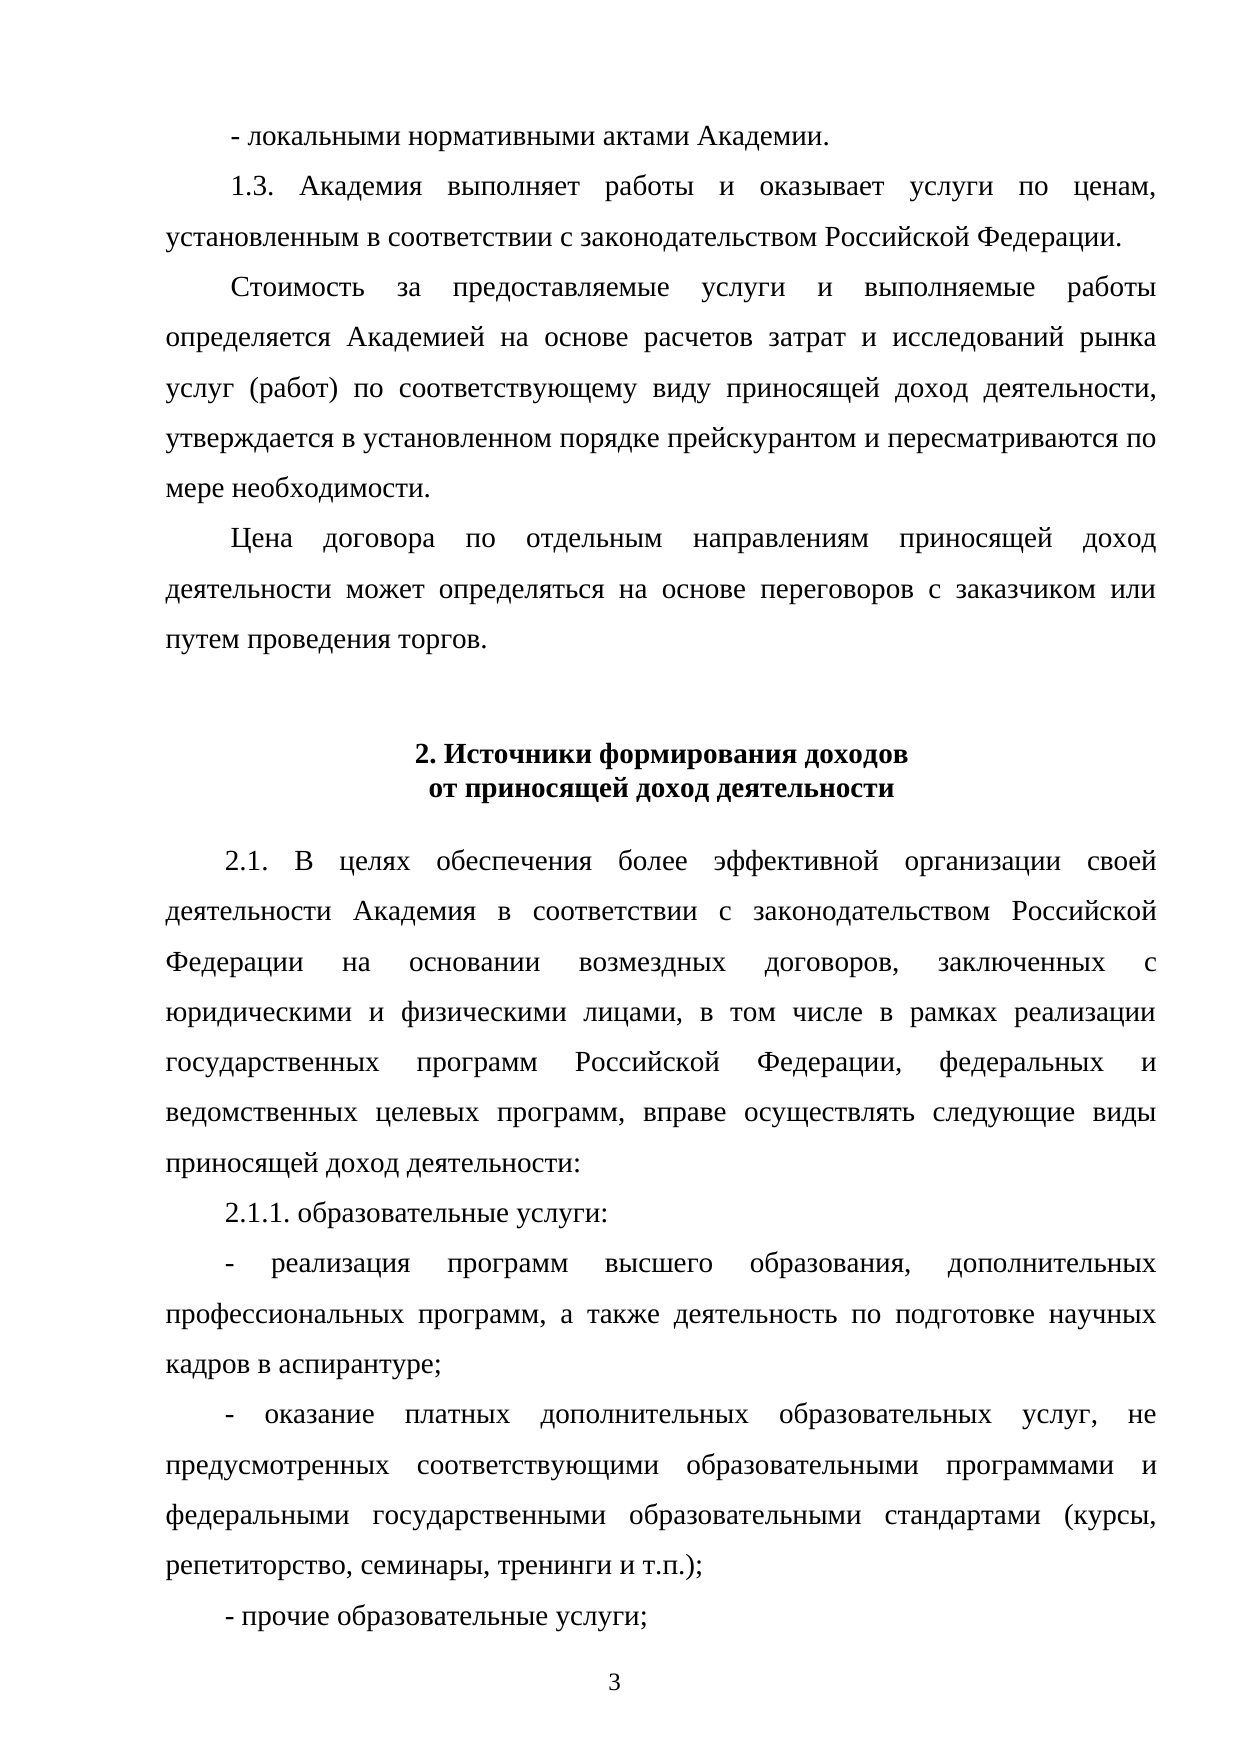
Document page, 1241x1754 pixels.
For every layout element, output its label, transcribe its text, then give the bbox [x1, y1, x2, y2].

text Цена договора по отдельным направлениям приносящей доход деятельности может определяться на основе переговоров с заказчиком или путем проведения торгов. [165, 521, 1157, 655]
text от приносящей доход деятельности [165, 770, 1157, 803]
text 2.1.1. образовательные услуги: [165, 1195, 1157, 1229]
text 2.1. В целях обеспечения более эффективной организации своей деятельности Академия в соответствии с законодательством Российской Федерации на основании возмездных договоров, заключенных с юридическими и физическими лицами, в том числе в рамках реализации государственных программ Российской Федерации, федеральных и ведомственных целевых программ, вправе осуществлять следующие виды приносящей доход деятельности: [165, 843, 1157, 1178]
text - оказание платных дополнительных образовательных услуг, не предусмотренных соответствующими образовательными программами и федеральными государственными образовательными стандартами (курсы, репетиторство, семинары, тренинги и т.п.); [165, 1396, 1157, 1581]
text 2. Источники формирования доходов [165, 736, 1157, 770]
text Стоимость за предоставляемые услуги и выполняемые работы определяется Академией на основе расчетов затрат и исследований рынка услуг (работ) по соответствующему виду приносящей доход деятельности, утверждается в установленном порядке прейскурантом и пересматриваются по мере необходимости. [165, 269, 1157, 504]
text - локальными нормативными актами Академии. [165, 118, 1157, 152]
text - реализация программ высшего образования, дополнительных профессиональных программ, а также деятельность по подготовке научных кадров в аспирантуре; [165, 1246, 1157, 1380]
text - прочие образовательные услуги; [165, 1598, 1157, 1631]
text 1.3. Академия выполняет работы и оказывает услуги по ценам, установленным в соответствии с законодательством Российской Федерации. [165, 168, 1157, 252]
